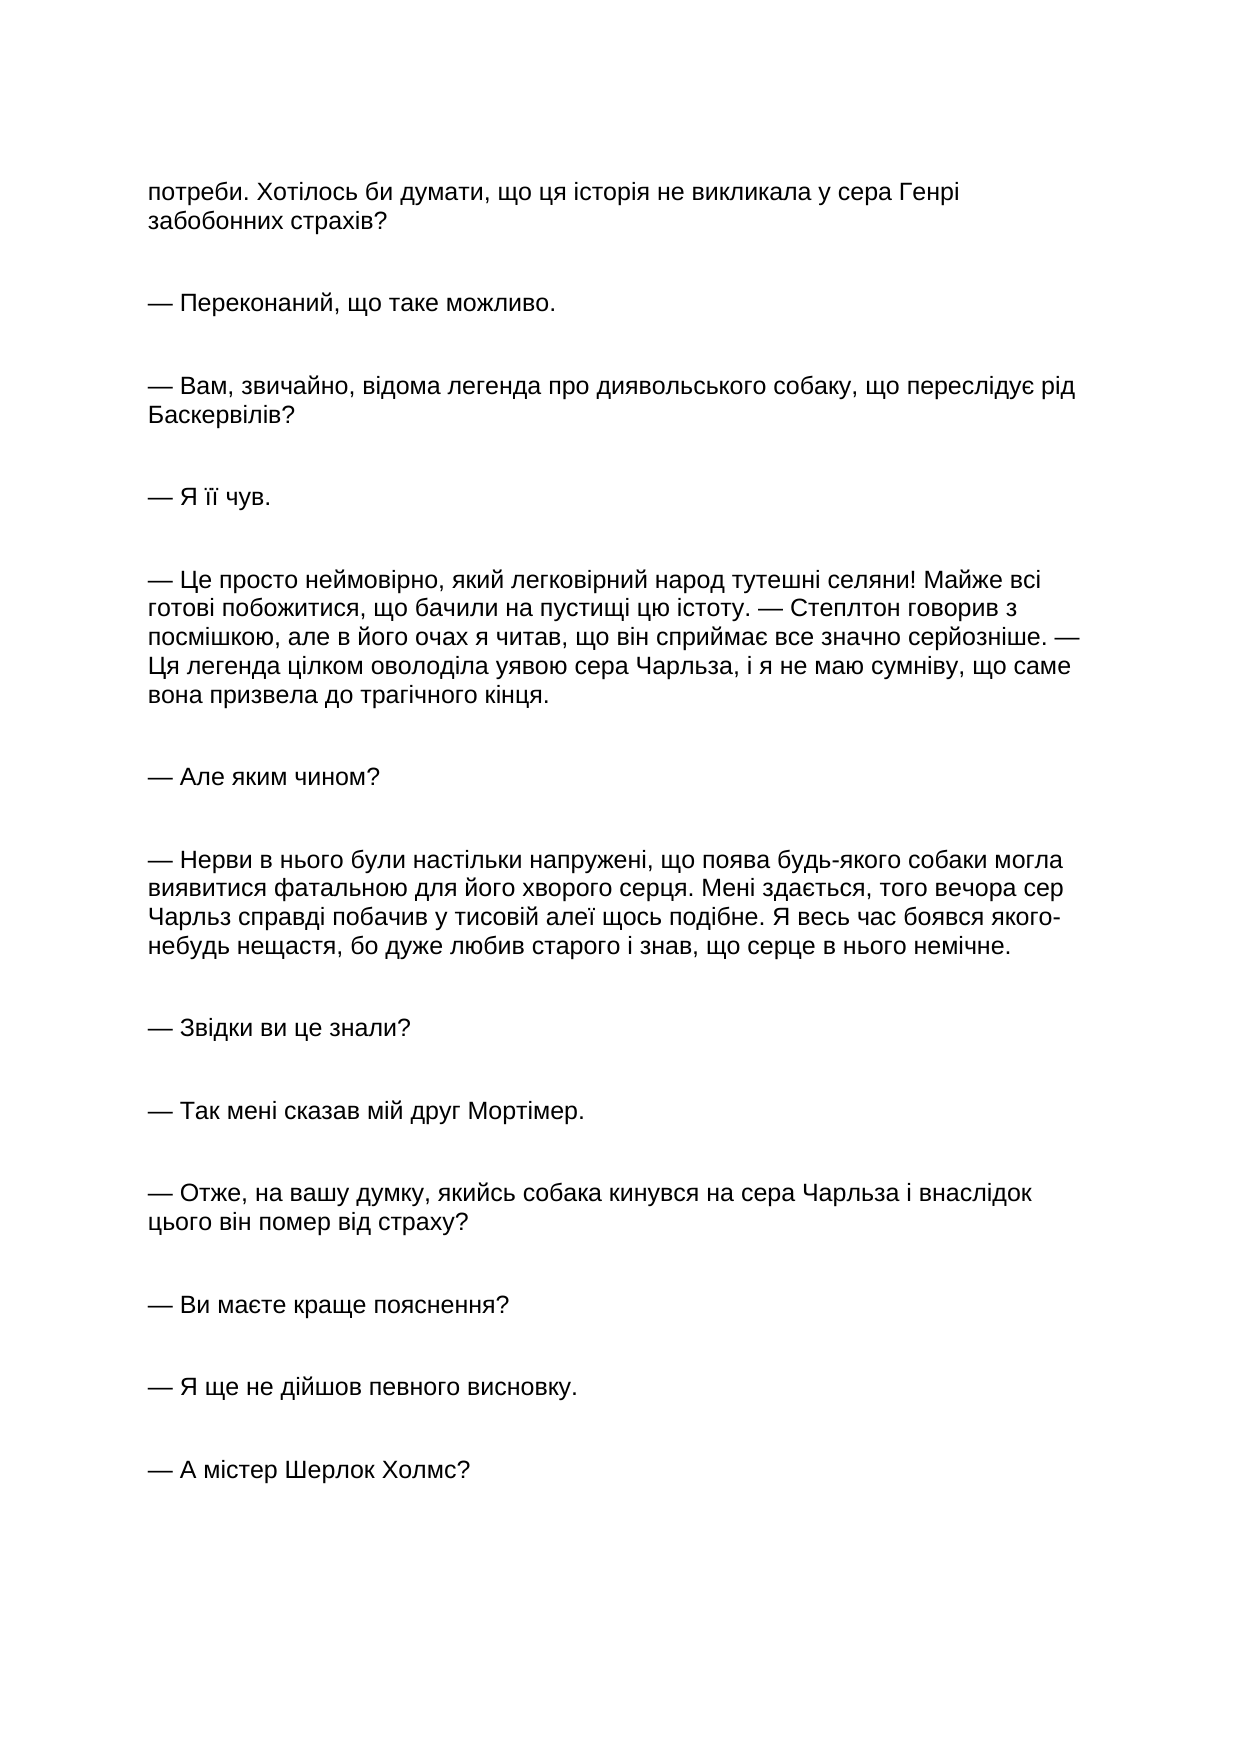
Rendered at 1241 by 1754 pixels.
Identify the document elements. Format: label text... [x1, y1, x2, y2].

text — Переконаний, що таке можливо. [148, 288, 1092, 317]
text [148, 177, 1092, 235]
text — Так мені сказав мій друг Мортімер. [148, 1096, 1092, 1125]
text — Я її чув. [148, 482, 1092, 511]
text — Нерви в нього були настільки напружені, що поява будь-якого собаки могла виявитися фатальною для його хворого серця. Мені здається, того вечора сер Чарльз справді побачив у тисовій алеї щось подібне. Я весь час боявся якого-небудь нещастя, бо дуже любив старого і знав, що серце в нього немічне. [148, 845, 1092, 960]
text — Але яким чином? [148, 762, 1092, 791]
text — Вам, звичайно, відома легенда про диявольського собаку, що переслідує рід Баскервілів? [148, 371, 1092, 428]
text — Це просто неймовірно, який легковірний народ тутешні селяни! Майже всі готові побожитися, що бачили на пустищі цю істоту. — Степлтон говорив з посмішкою, але в його очах я читав, що він сприймає все значно серйозніше. — Ця легенда цілком оволоділа уявою сера Чарльза, і я не маю сумніву, що саме вона призвела до трагічного кінця. [148, 565, 1092, 708]
text — Отже, на вашу думку, якийсь собака кинувся на сера Чарльза і внаслідок цього він помер від страху? [148, 1178, 1092, 1236]
text — Звідки ви це знали? [148, 1013, 1092, 1042]
text — Я ще не дійшов певного висновку. [148, 1372, 1092, 1401]
text — А містер Шерлок Холмс? [148, 1455, 1092, 1483]
text — Ви маєте краще пояснення? [148, 1290, 1092, 1318]
